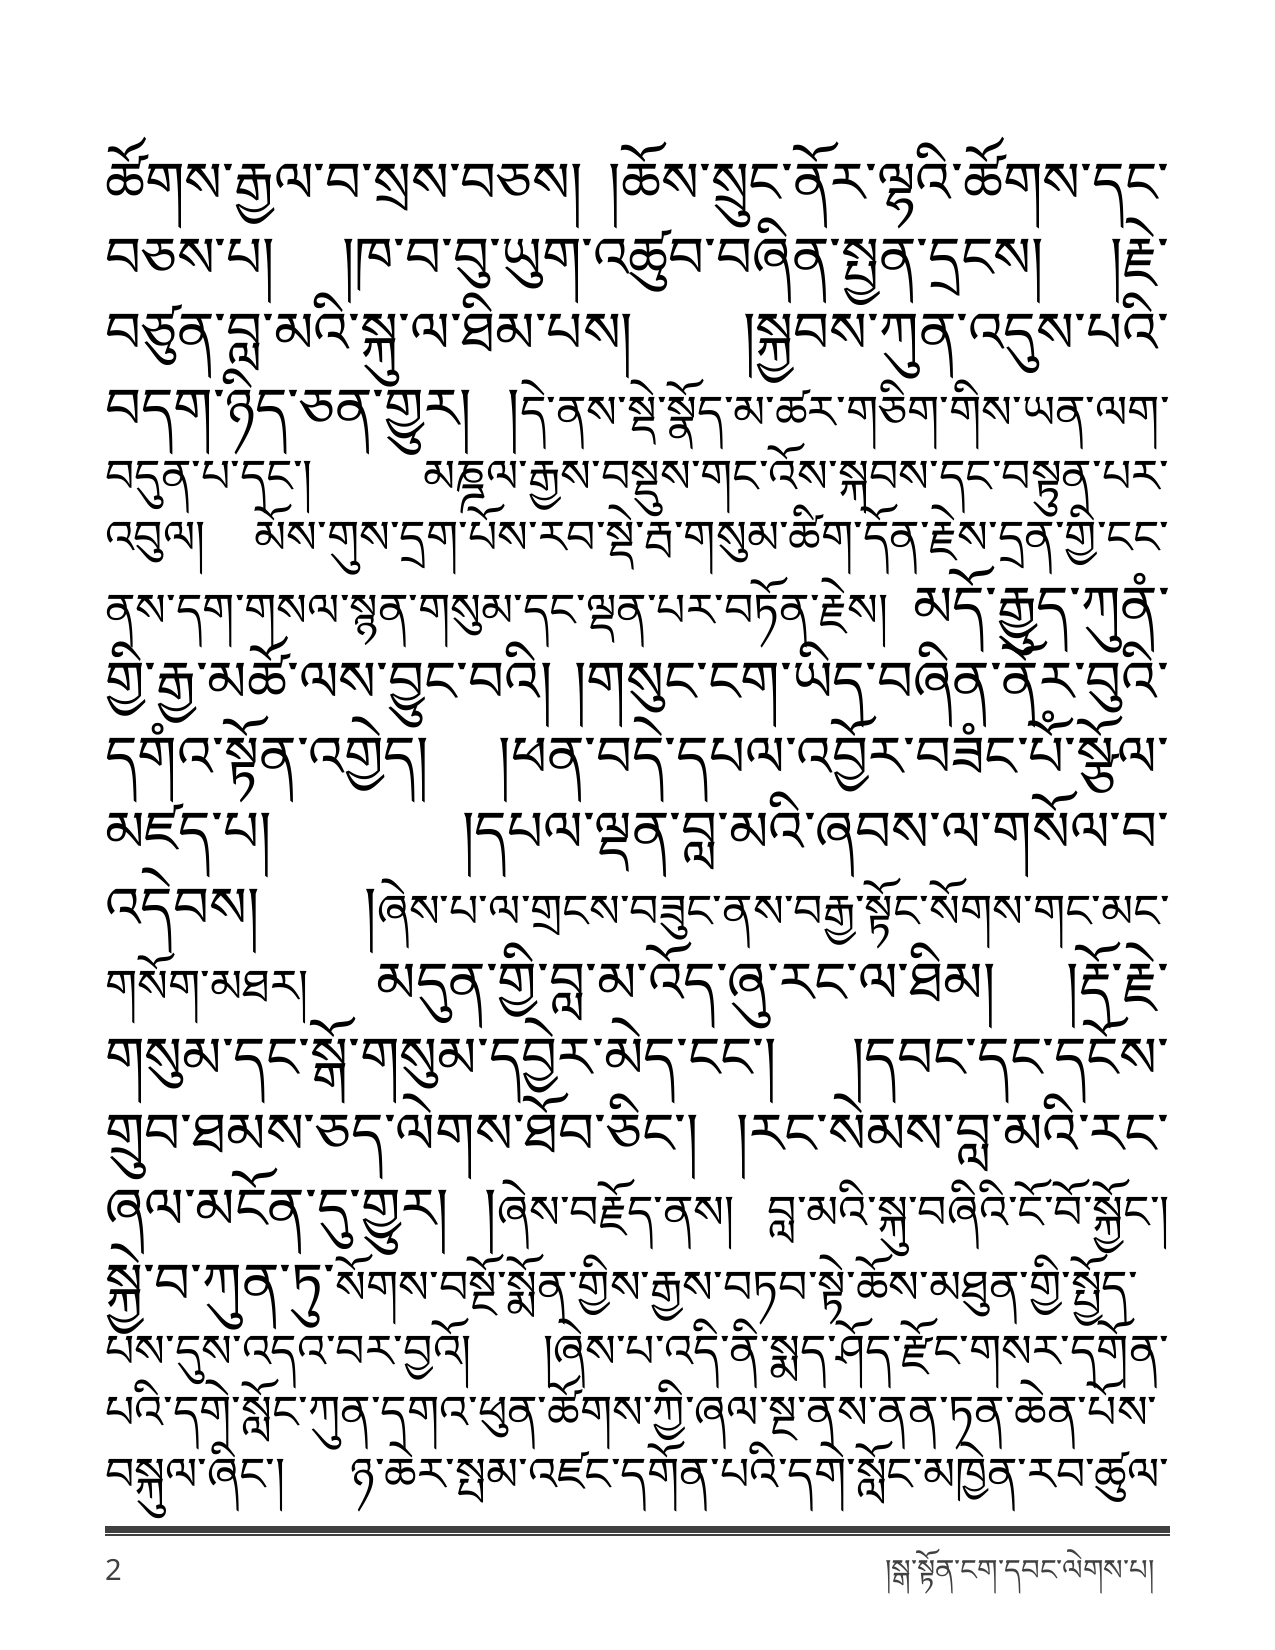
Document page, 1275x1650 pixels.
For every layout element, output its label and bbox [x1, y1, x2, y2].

text [105, 150, 1170, 1501]
